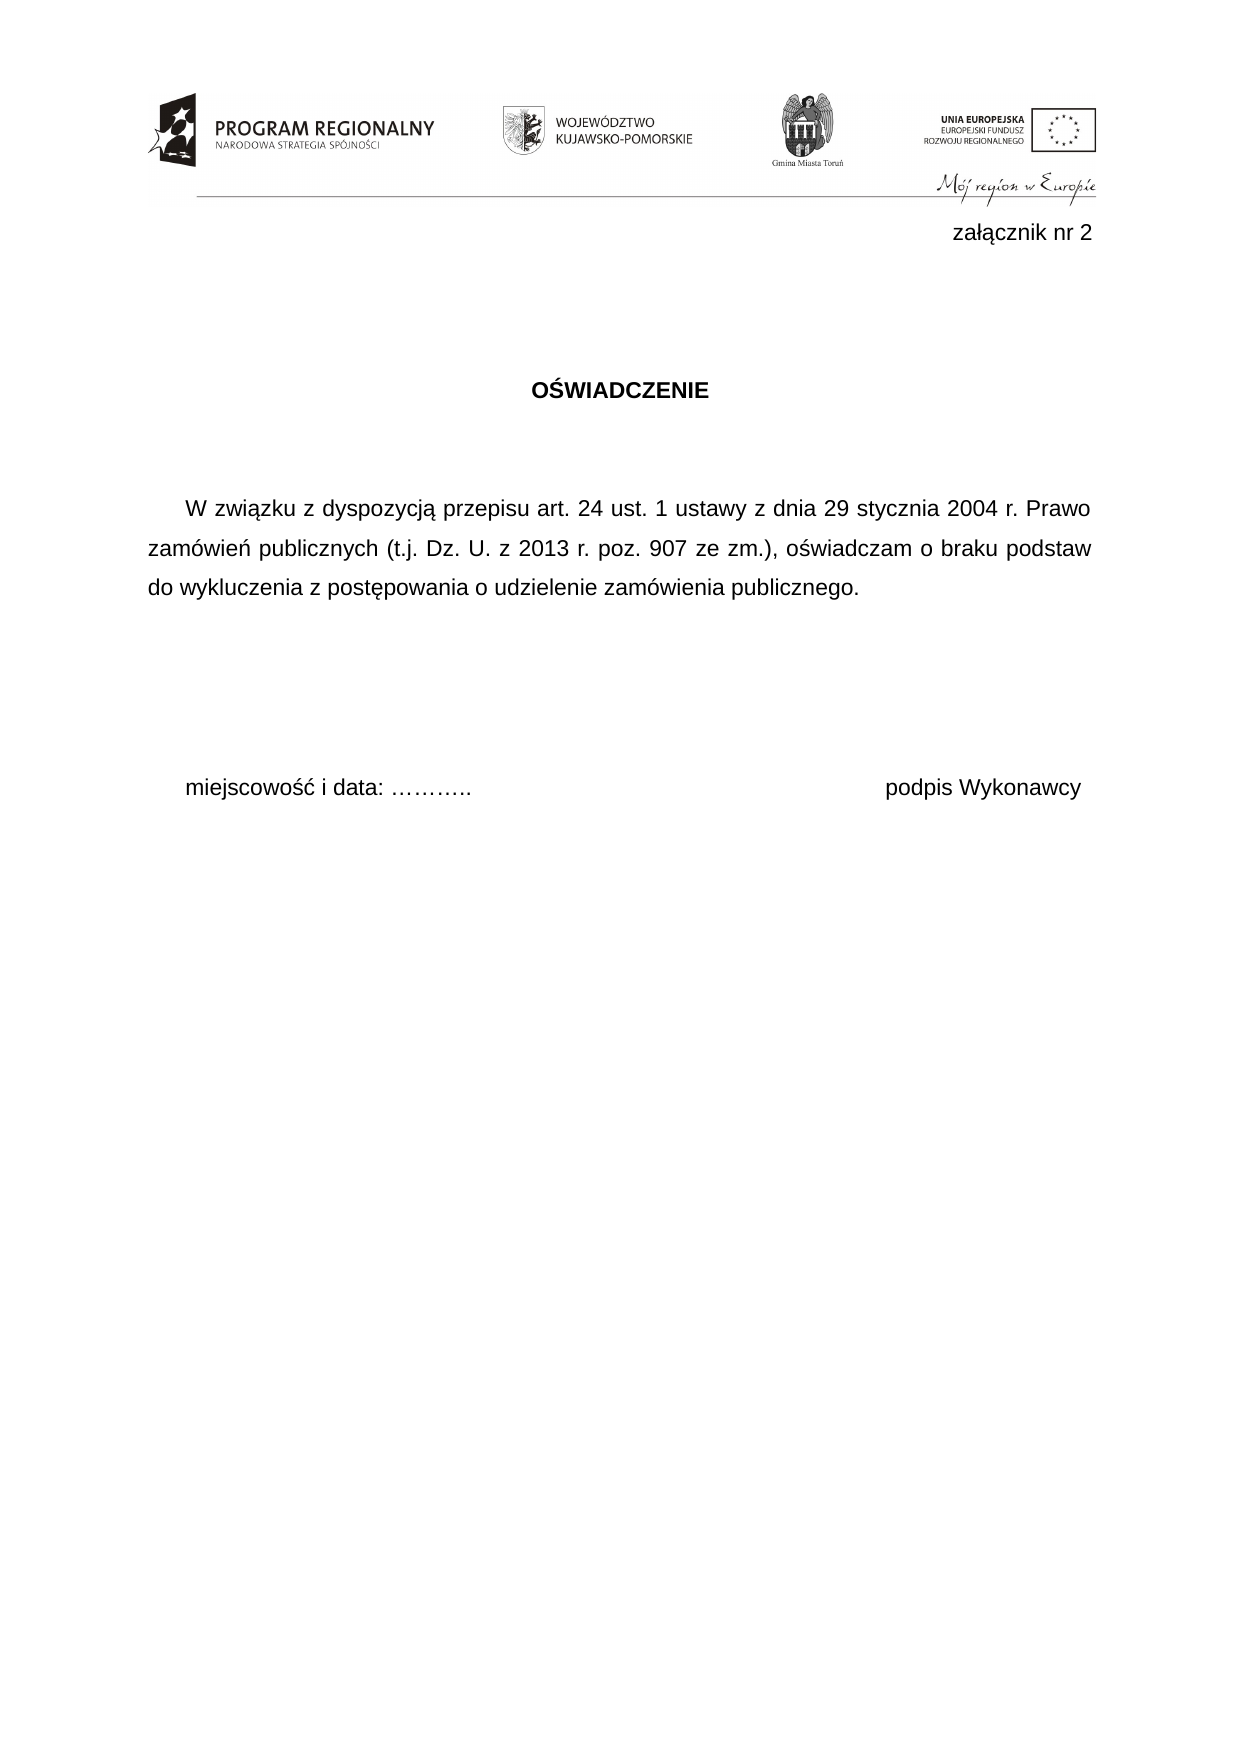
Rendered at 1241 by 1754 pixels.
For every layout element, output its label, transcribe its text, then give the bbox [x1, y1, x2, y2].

text W związku z dyspozycją przepisu art. 24 ust. 1 ustawy z dnia 29 stycznia 2004 r. Prawo zamówień publicznych (t.j. Dz. U. z 2013 r. poz. 907 ze zm.), oświadczam o braku podstaw do wykluczenia z postępowania o udzielenie zamówienia publicznego. [148, 495, 1092, 601]
text OŚWIADCZENIE [148, 377, 1092, 403]
text załącznik nr 2 [148, 219, 1092, 245]
text miejscowość i data: ……….. podpis Wykonawcy [148, 774, 1092, 800]
picture [147, 93, 1097, 207]
